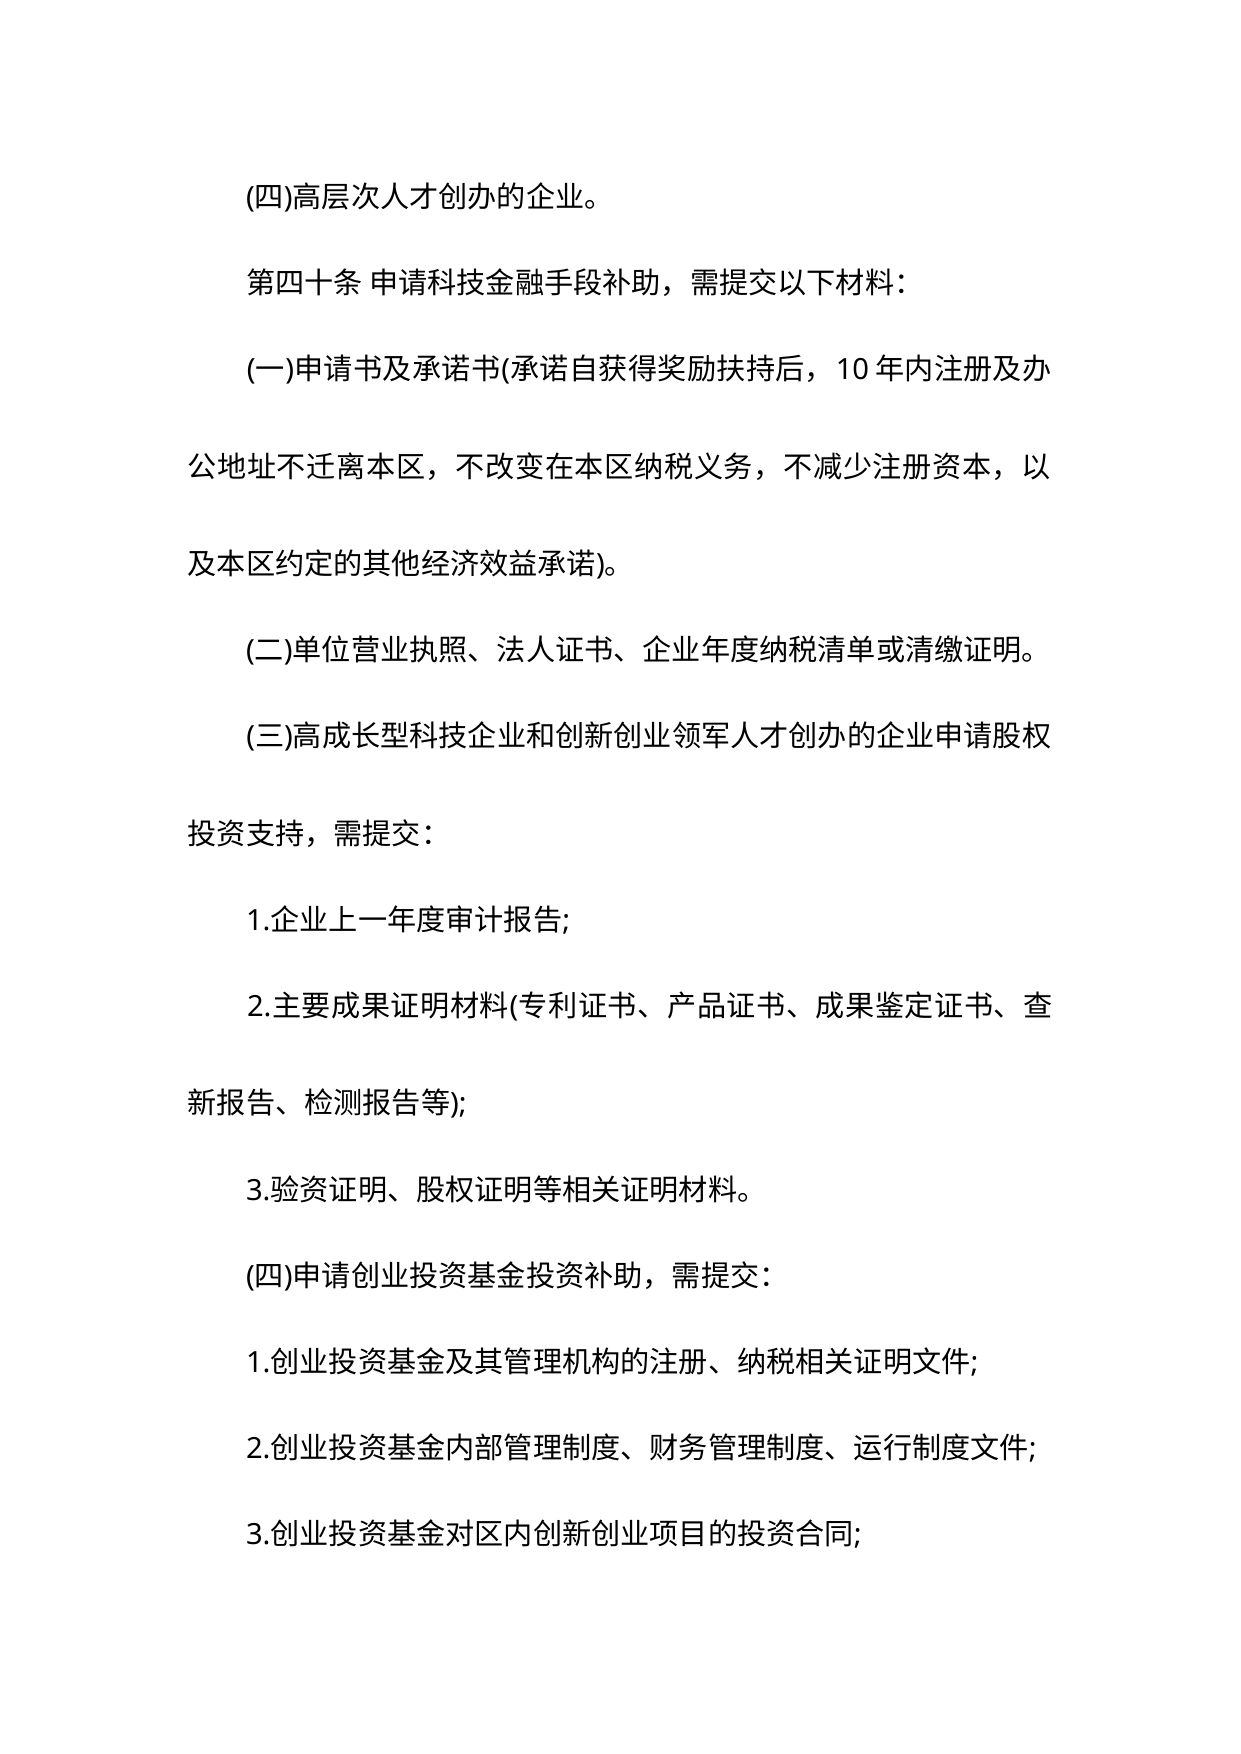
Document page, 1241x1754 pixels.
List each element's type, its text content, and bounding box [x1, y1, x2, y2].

text (四)申请创业投资基金投资补助，需提交： [187, 1241, 1053, 1306]
text 1.企业上一年度审计报告; [187, 885, 1053, 950]
text 2.创业投资基金内部管理制度、财务管理制度、运行制度文件; [187, 1413, 1053, 1478]
text (二)单位营业执照、法人证书、企业年度纳税清单或清缴证明。 [187, 615, 1053, 680]
text 3.验资证明、股权证明等相关证明材料。 [187, 1155, 1053, 1220]
text 3.创业投资基金对区内创新创业项目的投资合同; [187, 1499, 1053, 1564]
text 1.创业投资基金及其管理机构的注册、纳税相关证明文件; [187, 1327, 1053, 1392]
text 第四十条 申请科技金融手段补助，需提交以下材料： [187, 248, 1053, 313]
text (三)高成长型科技企业和创新创业领军人才创办的企业申请股权投资支持，需提交： [187, 702, 1053, 864]
text 2.主要成果证明材料(专利证书、产品证书、成果鉴定证书、查新报告、检测报告等); [187, 971, 1053, 1134]
text (四)高层次人才创办的企业。 [187, 162, 1053, 227]
text (一)申请书及承诺书(承诺自获得奖励扶持后，10年内注册及办公地址不迁离本区，不改变在本区纳税义务，不减少注册资本，以及本区约定的其他经济效益承诺)。 [187, 334, 1053, 594]
